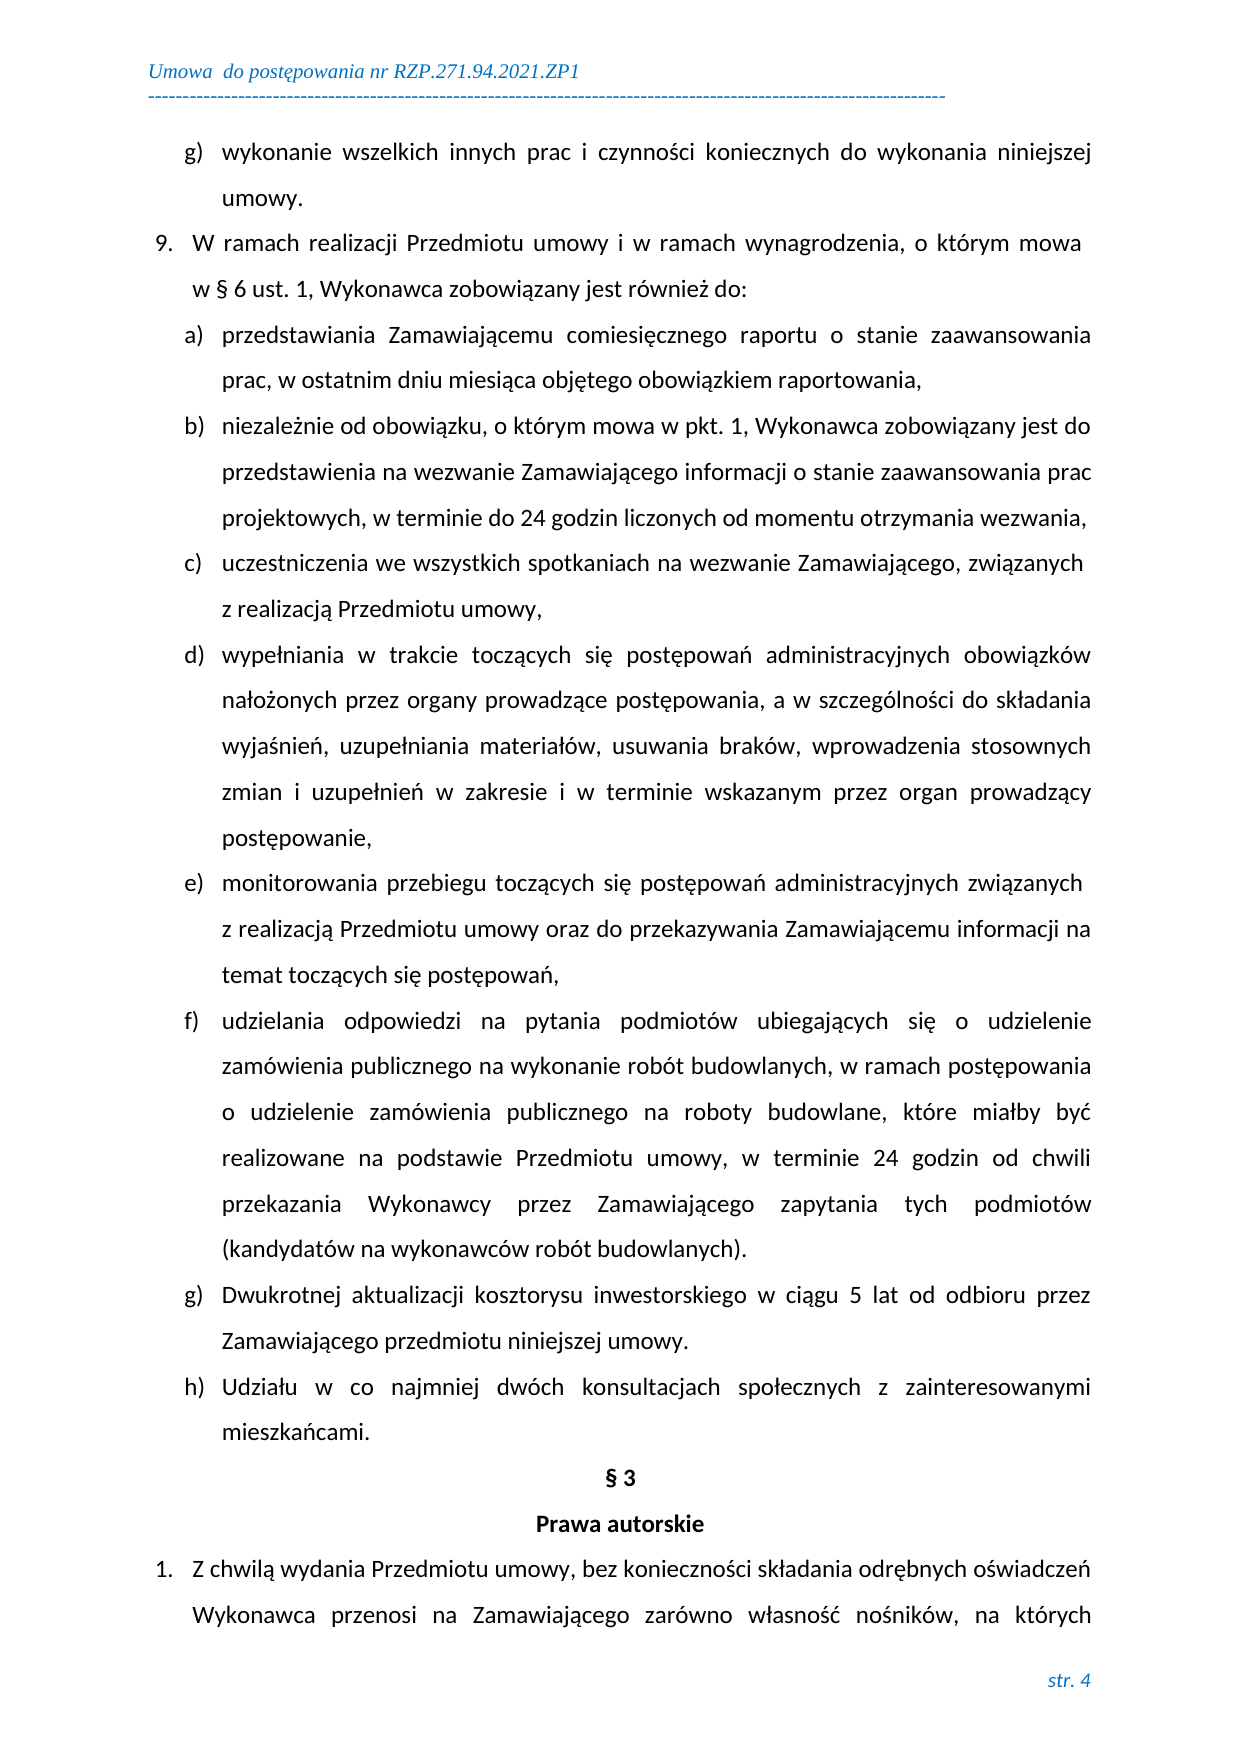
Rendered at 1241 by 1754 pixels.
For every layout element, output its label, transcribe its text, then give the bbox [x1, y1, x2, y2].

text Prawa autorskie [148, 1508, 1092, 1538]
list wykonanie wszelkich innych prac i czynności koniecznych do wykonania niniejszej umowy. [184, 136, 1092, 212]
list Udziału w co najmniej dwóch konsultacjach społecznych z zainteresowanymi mieszkańcami. [184, 1371, 1092, 1447]
list Dwukrotnej aktualizacji kosztorysu inwestorskiego w ciągu 5 lat od odbioru przez Zamawiającego przedmiotu niniejszej umowy. [184, 1279, 1092, 1355]
list udzielania odpowiedzi na pytania podmiotów ubiegających się o udzielenie zamówienia publicznego na wykonanie robót budowlanych, w ramach postępowania o udzielenie zamówienia publicznego na roboty budowlane, które miałby być realizowane na podstawie Przedmiotu umowy, w terminie 24 godzin od chwili przekazania Wykonawcy przez Zamawiającego zapytania tych podmiotów (kandydatów na wykonawców robót budowlanych). [184, 1005, 1092, 1264]
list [154, 1553, 1092, 1630]
list W ramach realizacji Przedmiotu umowy i w ramach wynagrodzenia, o którym mowa w § 6 ust. 1, Wykonawca zobowiązany jest również do: [154, 227, 1092, 304]
list przedstawiania Zamawiającemu comiesięcznego raportu o stanie zaawansowania prac, w ostatnim dniu miesiąca objętego obowiązkiem raportowania, [184, 319, 1092, 395]
list uczestniczenia we wszystkich spotkaniach na wezwanie Zamawiającego, związanych z realizacją Przedmiotu umowy, [184, 547, 1092, 624]
list niezależnie od obowiązku, o którym mowa w pkt. 1, Wykonawca zobowiązany jest do przedstawienia na wezwanie Zamawiającego informacji o stanie zaawansowania prac projektowych, w terminie do 24 godzin liczonych od momentu otrzymania wezwania, [184, 410, 1092, 532]
list wypełniania w trakcie toczących się postępowań administracyjnych obowiązków nałożonych przez organy prowadzące postępowania, a w szczególności do składania wyjaśnień, uzupełniania materiałów, usuwania braków, wprowadzenia stosownych zmian i uzupełnień w zakresie i w terminie wskazanym przez organ prowadzący postępowanie, [184, 639, 1092, 852]
text § 3 [148, 1462, 1092, 1493]
list monitorowania przebiegu toczących się postępowań administracyjnych związanych z realizacją Przedmiotu umowy oraz do przekazywania Zamawiającemu informacji na temat toczących się postępowań, [184, 868, 1092, 989]
